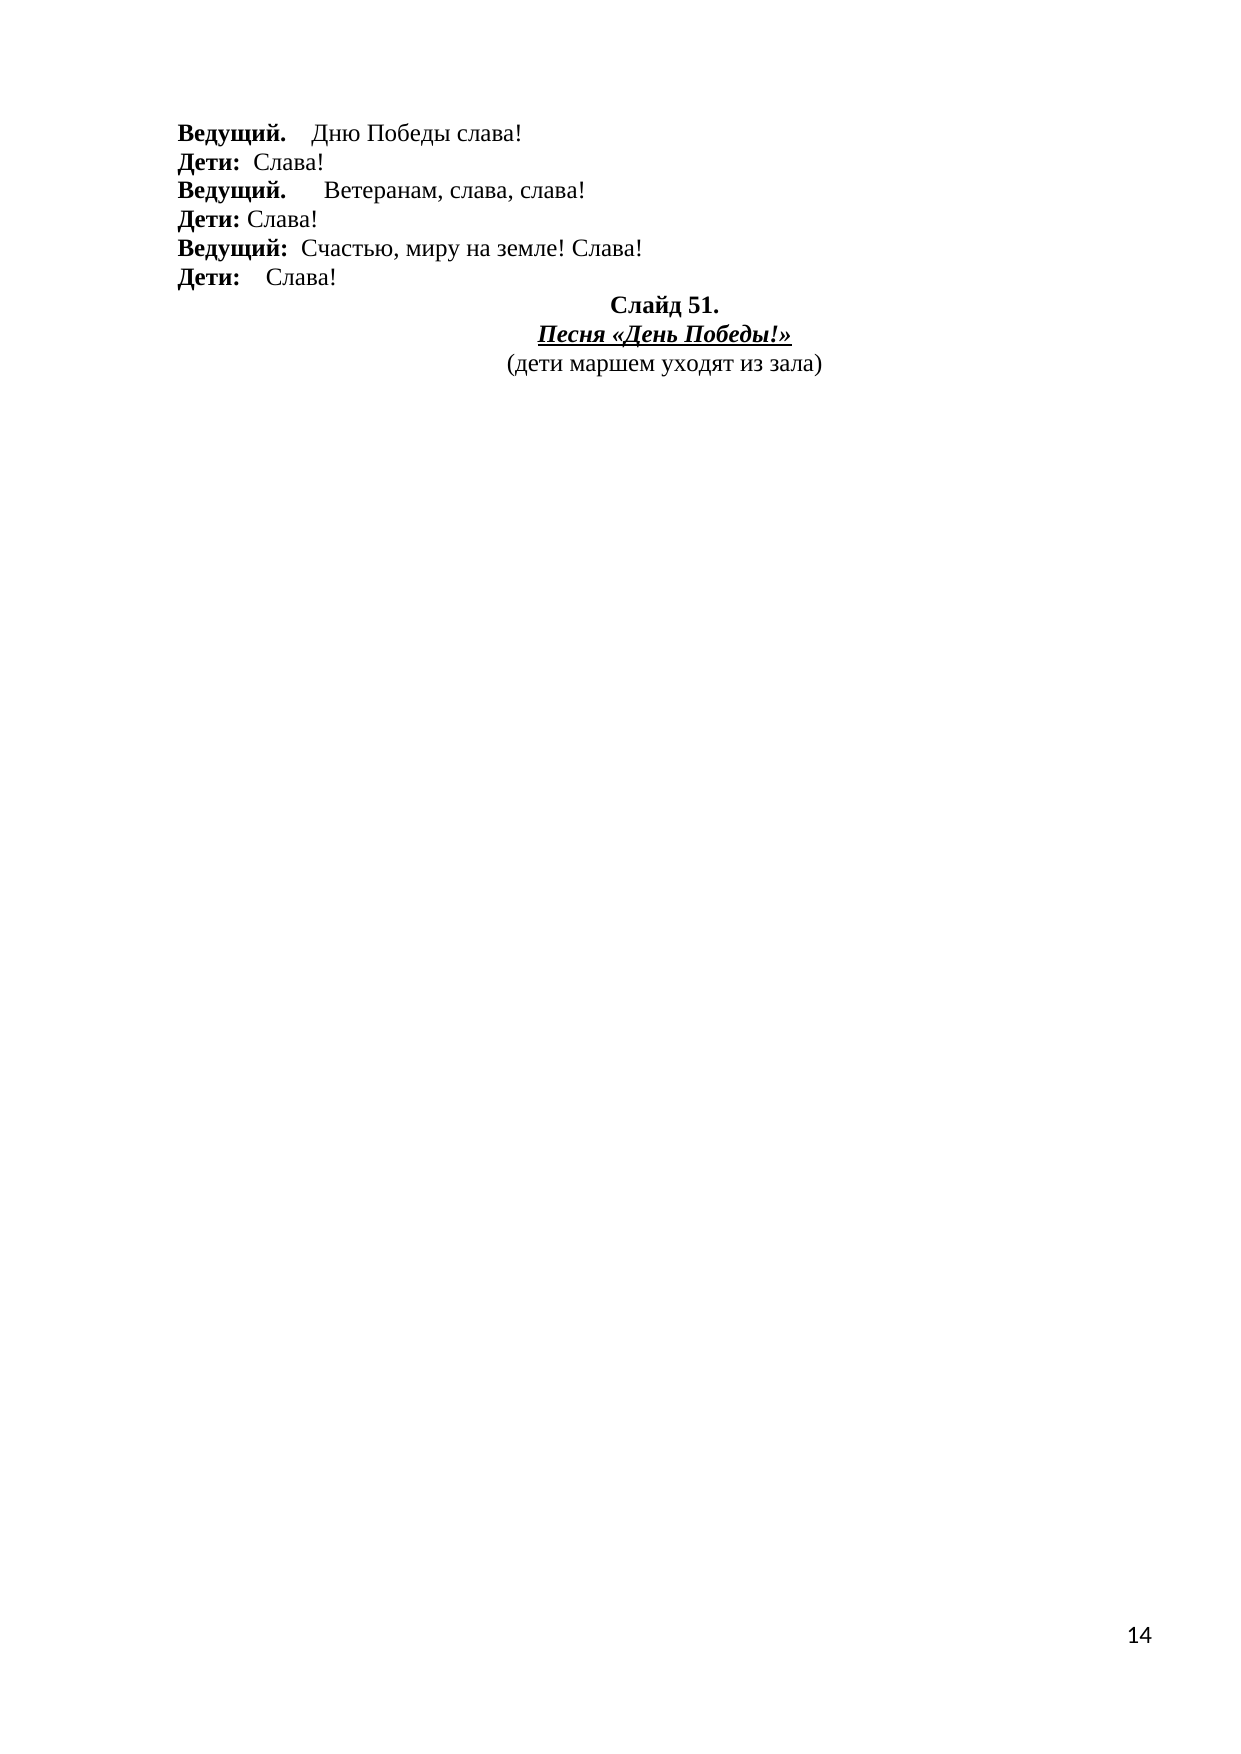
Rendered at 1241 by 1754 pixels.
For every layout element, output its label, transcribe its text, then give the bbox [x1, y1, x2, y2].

text Ведущий. Дню Победы слава! [177, 118, 1152, 147]
text Дети: Слава! [177, 262, 1152, 291]
text Дети: Слава! [177, 204, 1152, 233]
text Слайд 51. [177, 291, 1152, 319]
text Песня «День Победы!» [177, 319, 1152, 348]
text (дети маршем уходят из зала) [177, 348, 1152, 377]
text Ведущий: Счастью, миру на земле! Слава! [177, 233, 1152, 262]
text Ведущий. Ветеранам, слава, слава! [177, 176, 1152, 204]
text Дети: Слава! [177, 147, 1152, 176]
